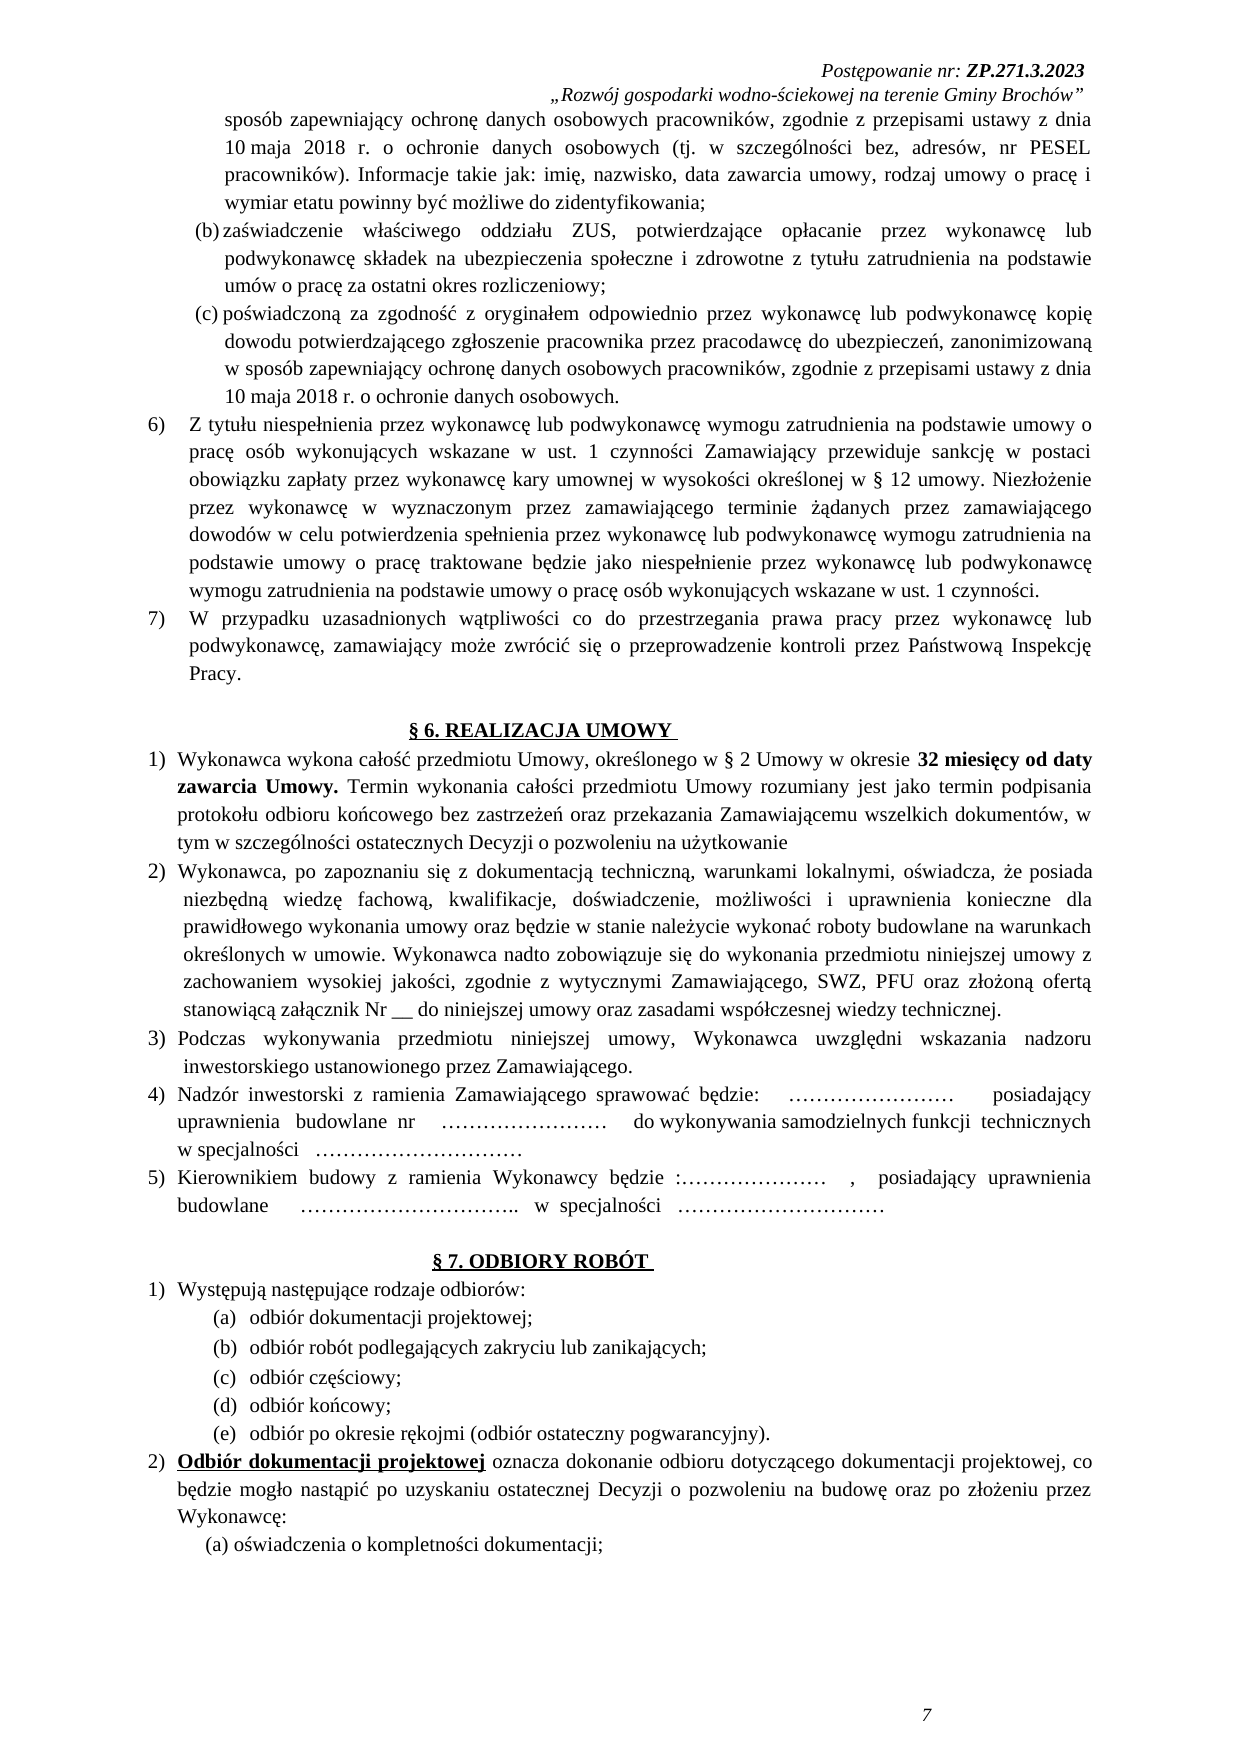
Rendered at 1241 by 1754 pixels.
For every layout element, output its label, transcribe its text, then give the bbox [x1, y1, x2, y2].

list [195, 107, 1093, 214]
list odbiór robót podlegających zakryciu lub zanikających; [213, 1335, 1092, 1359]
subtitle § 7. ODBIORY ROBÓT [148, 1248, 933, 1273]
list Podczas wykonywania przedmiotu niniejszej umowy, Wykonawca uwzględni wskazania nadzoru inwestorskiego ustanowionego przez Zamawiającego. [148, 1025, 1093, 1078]
list Wykonawca, po zapoznaniu się z dokumentacją techniczną, warunkami lokalnymi, oświadcza, że posiada niezbędną wiedzę fachową, kwalifikacje, doświadczenie, możliwości i uprawnienia konieczne dla prawidłowego wykonania umowy oraz będzie w stanie należycie wykonać roboty budowlane na warunkach określonych w umowie. Wykonawca nadto zobowiązuje się do wykonania przedmiotu niniejszej umowy z zachowaniem wysokiej jakości, zgodnie z wytycznymi Zamawiającego, SWZ, PFU oraz złożoną ofertą stanowiącą załącznik Nr __ do niniejszej umowy oraz zasadami współczesnej wiedzy technicznej. [148, 858, 1093, 1021]
list odbiór po okresie rękojmi (odbiór ostateczny pogwarancyjny). [213, 1421, 1092, 1445]
list zaświadczenie właściwego oddziału ZUS, potwierdzające opłacanie przez wykonawcę lub podwykonawcę składek na ubezpieczenia społeczne i zdrowotne z tytułu zatrudnienia na podstawie umów o pracę za ostatni okres rozliczeniowy; [195, 218, 1093, 297]
list poświadczoną za zgodność z oryginałem odpowiednio przez wykonawcę lub podwykonawcę kopię dowodu potwierdzającego zgłoszenie pracownika przez pracodawcę do ubezpieczeń, zanonimizowaną w sposób zapewniający ochronę danych osobowych pracowników, zgodnie z przepisami ustawy z dnia 10 maja 2018 r. o ochronie danych osobowych. [195, 301, 1093, 408]
list odbiór częściowy; [213, 1365, 1092, 1389]
list Wykonawca wykona całość przedmiotu Umowy, określonego w § 2 Umowy w okresie 32 miesięcy od daty zawarcia Umowy. Termin wykonania całości przedmiotu Umowy rozumiany jest jako termin podpisania protokołu odbioru końcowego bez zastrzeżeń oraz przekazania Zamawiającemu wszelkich dokumentów, w tym w szczególności ostatecznych Decyzji o pozwoleniu na użytkowanie [148, 746, 1093, 854]
list Nadzór inwestorski z ramienia Zamawiającego sprawować będzie: …………………… posiadający uprawnienia budowlane nr …………………… do wykonywania samodzielnych funkcji technicznych w specjalności ………………………… [148, 1082, 1093, 1161]
list Odbiór dokumentacji projektowej oznacza dokonanie odbioru dotyczącego dokumentacji projektowej, co będzie mogło nastąpić po uzyskaniu ostatecznej Decyzji o pozwoleniu na budowę oraz po złożeniu przez Wykonawcę: [148, 1449, 1093, 1528]
list oświadczenia o kompletności dokumentacji; [205, 1532, 1092, 1556]
list W przypadku uzasadnionych wątpliwości co do przestrzegania prawa pracy przez wykonawcę lub podwykonawcę, zamawiający może zwrócić się o przeprowadzenie kontroli przez Państwową Inspekcję Pracy. [148, 606, 1093, 685]
list odbiór końcowy; [213, 1393, 1092, 1417]
list odbiór dokumentacji projektowej; [213, 1304, 1092, 1329]
subtitle § 6. REALIZACJA UMOWY [148, 718, 933, 742]
list Z tytułu niespełnienia przez wykonawcę lub podwykonawcę wymogu zatrudnienia na podstawie umowy o pracę osób wykonujących wskazane w ust. 1 czynności Zamawiający przewiduje sankcję w postaci obowiązku zapłaty przez wykonawcę kary umownej w wysokości określonej w § 12 umowy. Niezłożenie przez wykonawcę w wyznaczonym przez zamawiającego terminie żądanych przez zamawiającego dowodów w celu potwierdzenia spełnienia przez wykonawcę lub podwykonawcę wymogu zatrudnienia na podstawie umowy o pracę traktowane będzie jako niespełnienie przez wykonawcę lub podwykonawcę wymogu zatrudnienia na podstawie umowy o pracę osób wykonujących wskazane w ust. 1 czynności. [148, 412, 1093, 602]
list Kierownikiem budowy z ramienia Wykonawcy będzie :………………… , posiadający uprawnienia budowlane ………………………….. w specjalności ………………………… [148, 1165, 1093, 1217]
list Występują następujące rodzaje odbiorów: [148, 1277, 1093, 1301]
